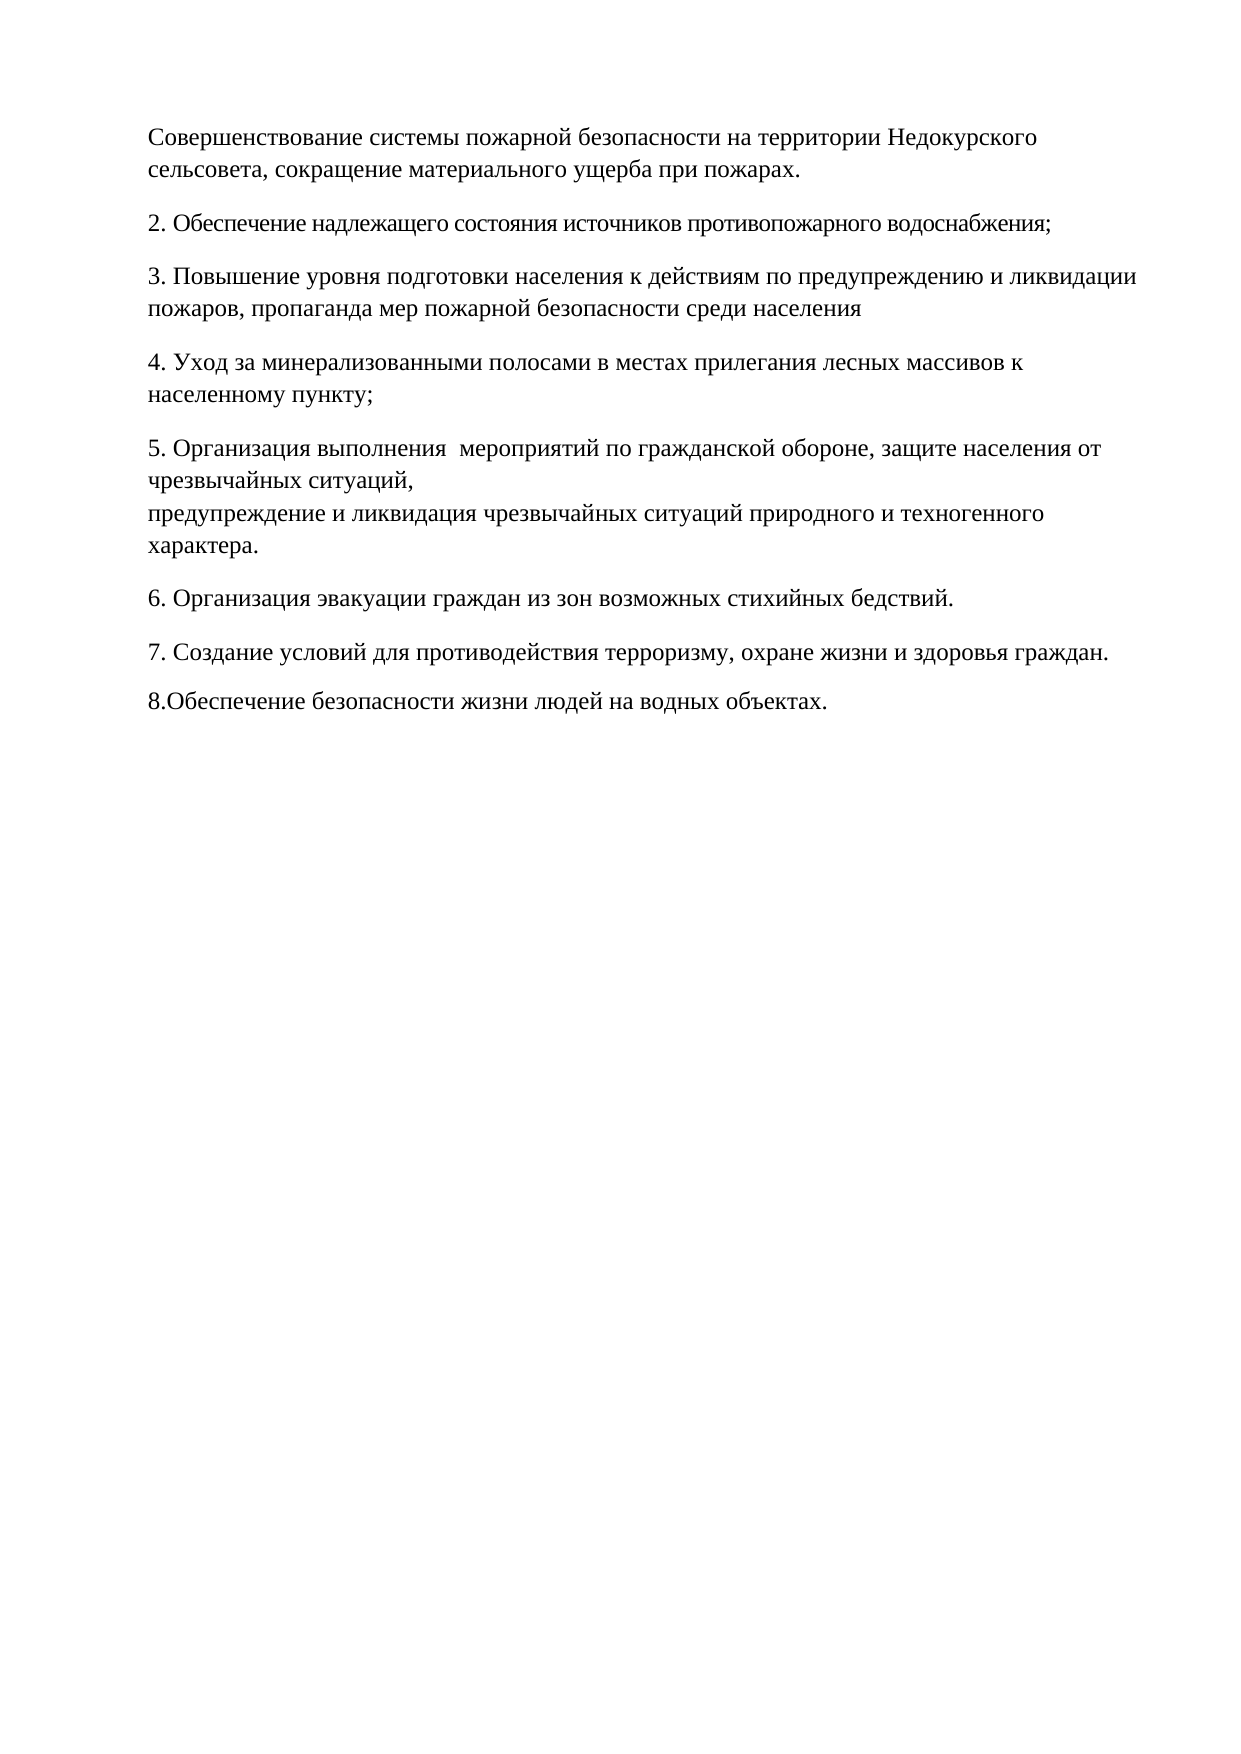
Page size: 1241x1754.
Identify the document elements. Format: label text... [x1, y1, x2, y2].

text 8.Обеспечение безопасности жизни людей на водных объектах. [148, 686, 1152, 715]
text 3. Повышение уровня подготовки населения к действиям по предупреждению и ликвидации пожаров, пропаганда мер пожарной безопасности среди населения [148, 257, 1152, 322]
text 6. Организация эвакуации граждан из зон возможных стихийных бедствий. [148, 580, 1152, 612]
text Совершенствование системы пожарной безопасности на территории Недокурского сельсовета, сокращение материального ущерба при пожарах. [148, 118, 1152, 183]
text 7. Создание условий для противодействия терроризму, охране жизни и здоровья граждан. [148, 633, 1152, 666]
text 2. Обеспечение надлежащего состояния источников противопожарного водоснабжения; [148, 204, 1152, 236]
text 5. Организация выполнения мероприятий по гражданской обороне, защите населения от чрезвычайных ситуаций, предупреждение и ликвидация чрезвычайных ситуаций природного и техногенного характера. [148, 429, 1152, 559]
text 4. Уход за минерализованными полосами в местах прилегания лесных массивов к населенному пункту; [148, 343, 1152, 408]
